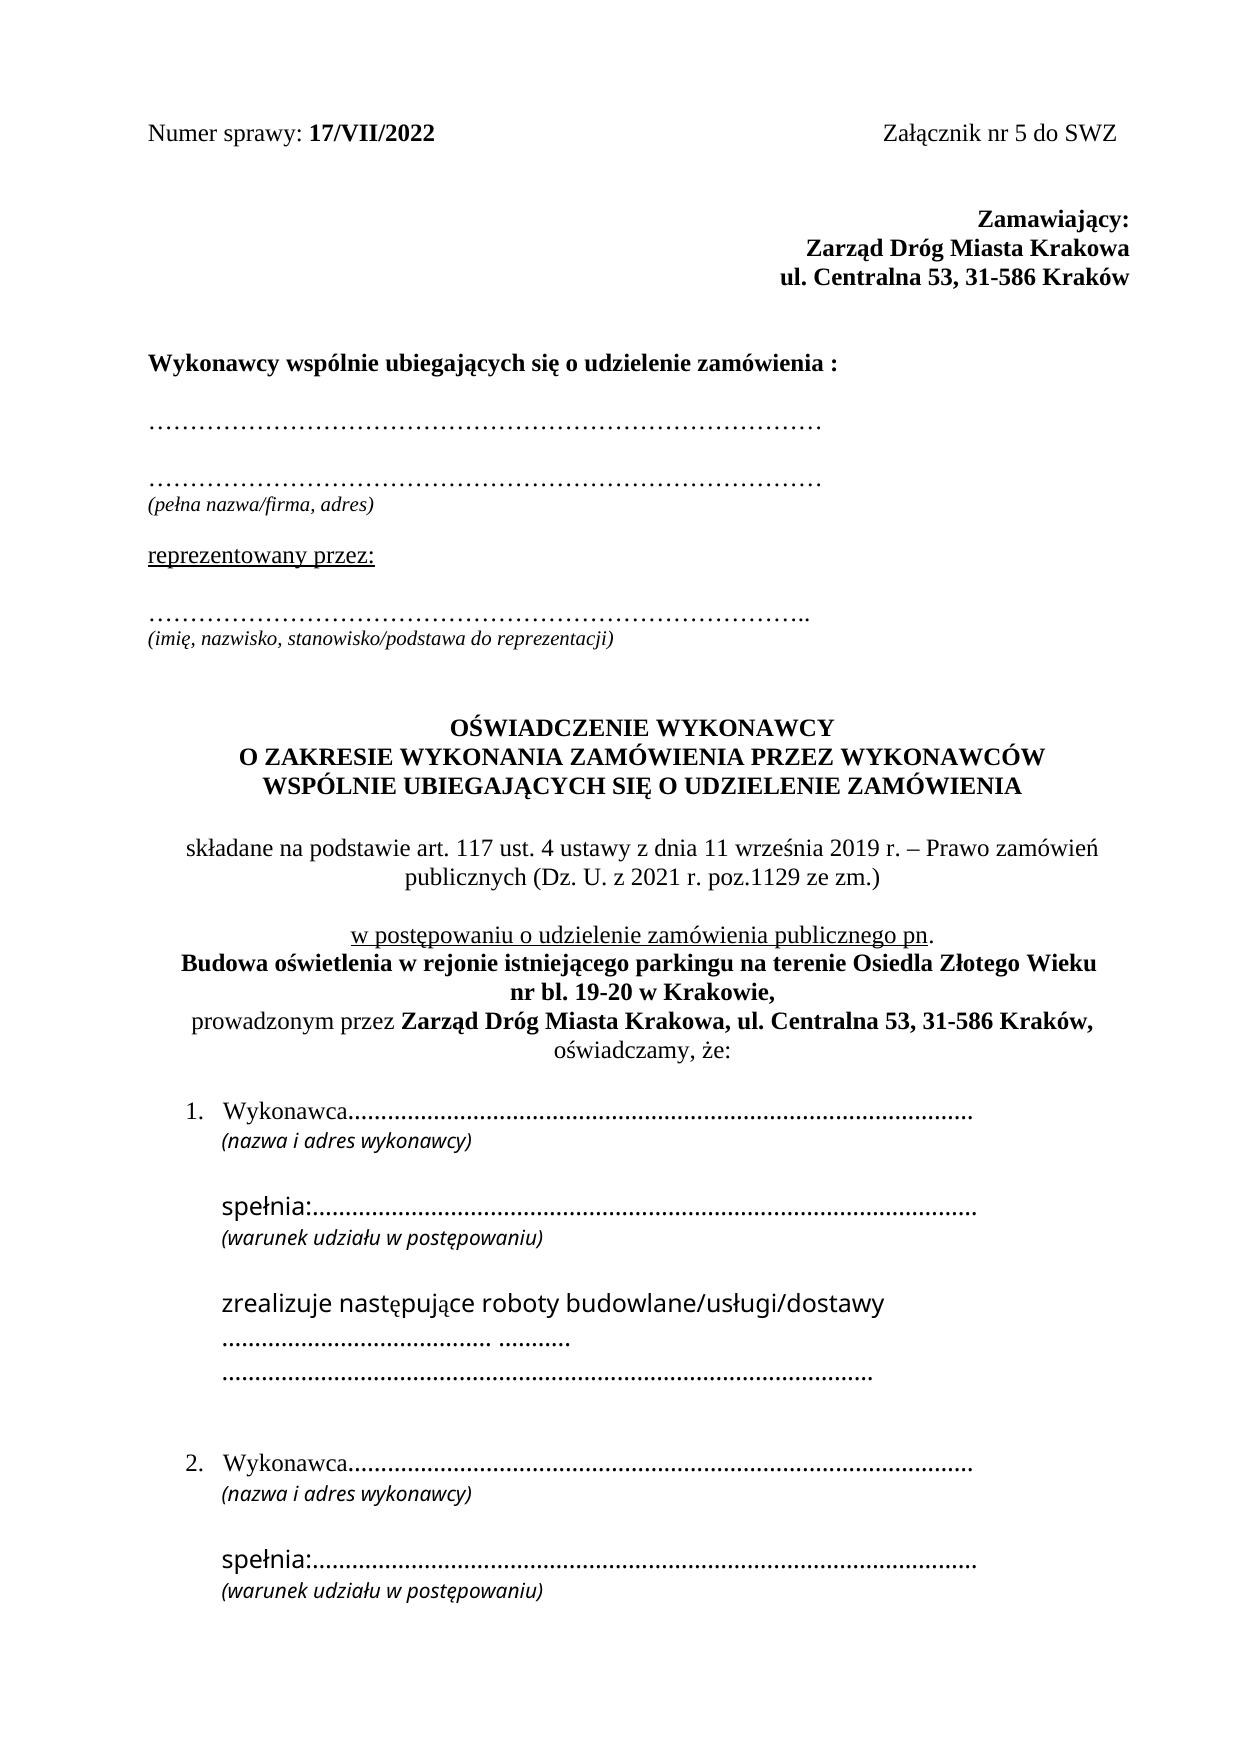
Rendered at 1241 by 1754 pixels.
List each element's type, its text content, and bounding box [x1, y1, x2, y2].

text reprezentowany przez: [148, 540, 1130, 569]
text Zamawiający: [369, 204, 1130, 233]
text …………………………………………………………………….. [148, 598, 1130, 626]
text O ZAKRESIE WYKONANIA ZAMÓWIENIA PRZEZ WYKONAWCÓW [103, 742, 1137, 771]
text (warunek udziału w postępowaniu) [148, 1223, 1137, 1251]
text spełnia:……………………………………………………………..………………………… [148, 1542, 1137, 1576]
text ……………………………………………………………………… [148, 406, 1130, 434]
text Wykonawcy wspólnie ubiegających się o udzielenie zamówienia : [148, 348, 1130, 377]
text prowadzonym przez Zarząd Dróg Miasta Krakowa, ul. Centralna 53, 31-586 Kraków, [148, 1006, 1137, 1035]
text Budowa oświetlenia w rejonie istniejącego parkingu na terenie Osiedla Złotego Wieku nr bl. 19-20 w Krakowie, [148, 948, 1137, 1006]
text WSPÓLNIE UBIEGAJĄCYCH SIĘ O UDZIELENIE ZAMÓWIENIA [103, 771, 1137, 799]
text w postępowaniu o udzielenie zamówienia publicznego pn. [148, 920, 1137, 948]
text (nazwa i adres wykonawcy) [221, 1479, 1137, 1508]
text (imię, nazwisko, stanowisko/podstawa do reprezentacji) [148, 626, 1130, 650]
text Zarząd Dróg Miasta Krakowa [148, 233, 1130, 262]
text (warunek udziału w postępowaniu) [148, 1576, 1137, 1604]
text spełnia:……………………………………………………………..………………………… [148, 1189, 1137, 1223]
text OŚWIADCZENIE WYKONAWCY [103, 713, 1137, 742]
text składane na podstawie art. 117 ust. 4 ustawy z dnia 11 września 2019 r. – Prawo zamówień publicznych (Dz. U. z 2021 r. poz.1129 ze zm.) [148, 833, 1137, 891]
list Wykonawca……………………………………………………………..…………………… [185, 1092, 1137, 1126]
text Numer sprawy: 17/VII/2022 Załącznik nr 5 do SWZ [148, 118, 1130, 147]
list Wykonawca……………………………………………………………..…………………… [185, 1445, 1137, 1479]
text ul. Centralna 53, 31-586 Kraków [148, 262, 1130, 291]
text (pełna nazwa/firma, adres) [148, 492, 1130, 516]
text oświadczamy, że: [148, 1035, 1137, 1063]
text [221, 1285, 1137, 1388]
text (nazwa i adres wykonawcy) [221, 1126, 1137, 1155]
text ……………………………………………………………………… [148, 463, 1130, 492]
